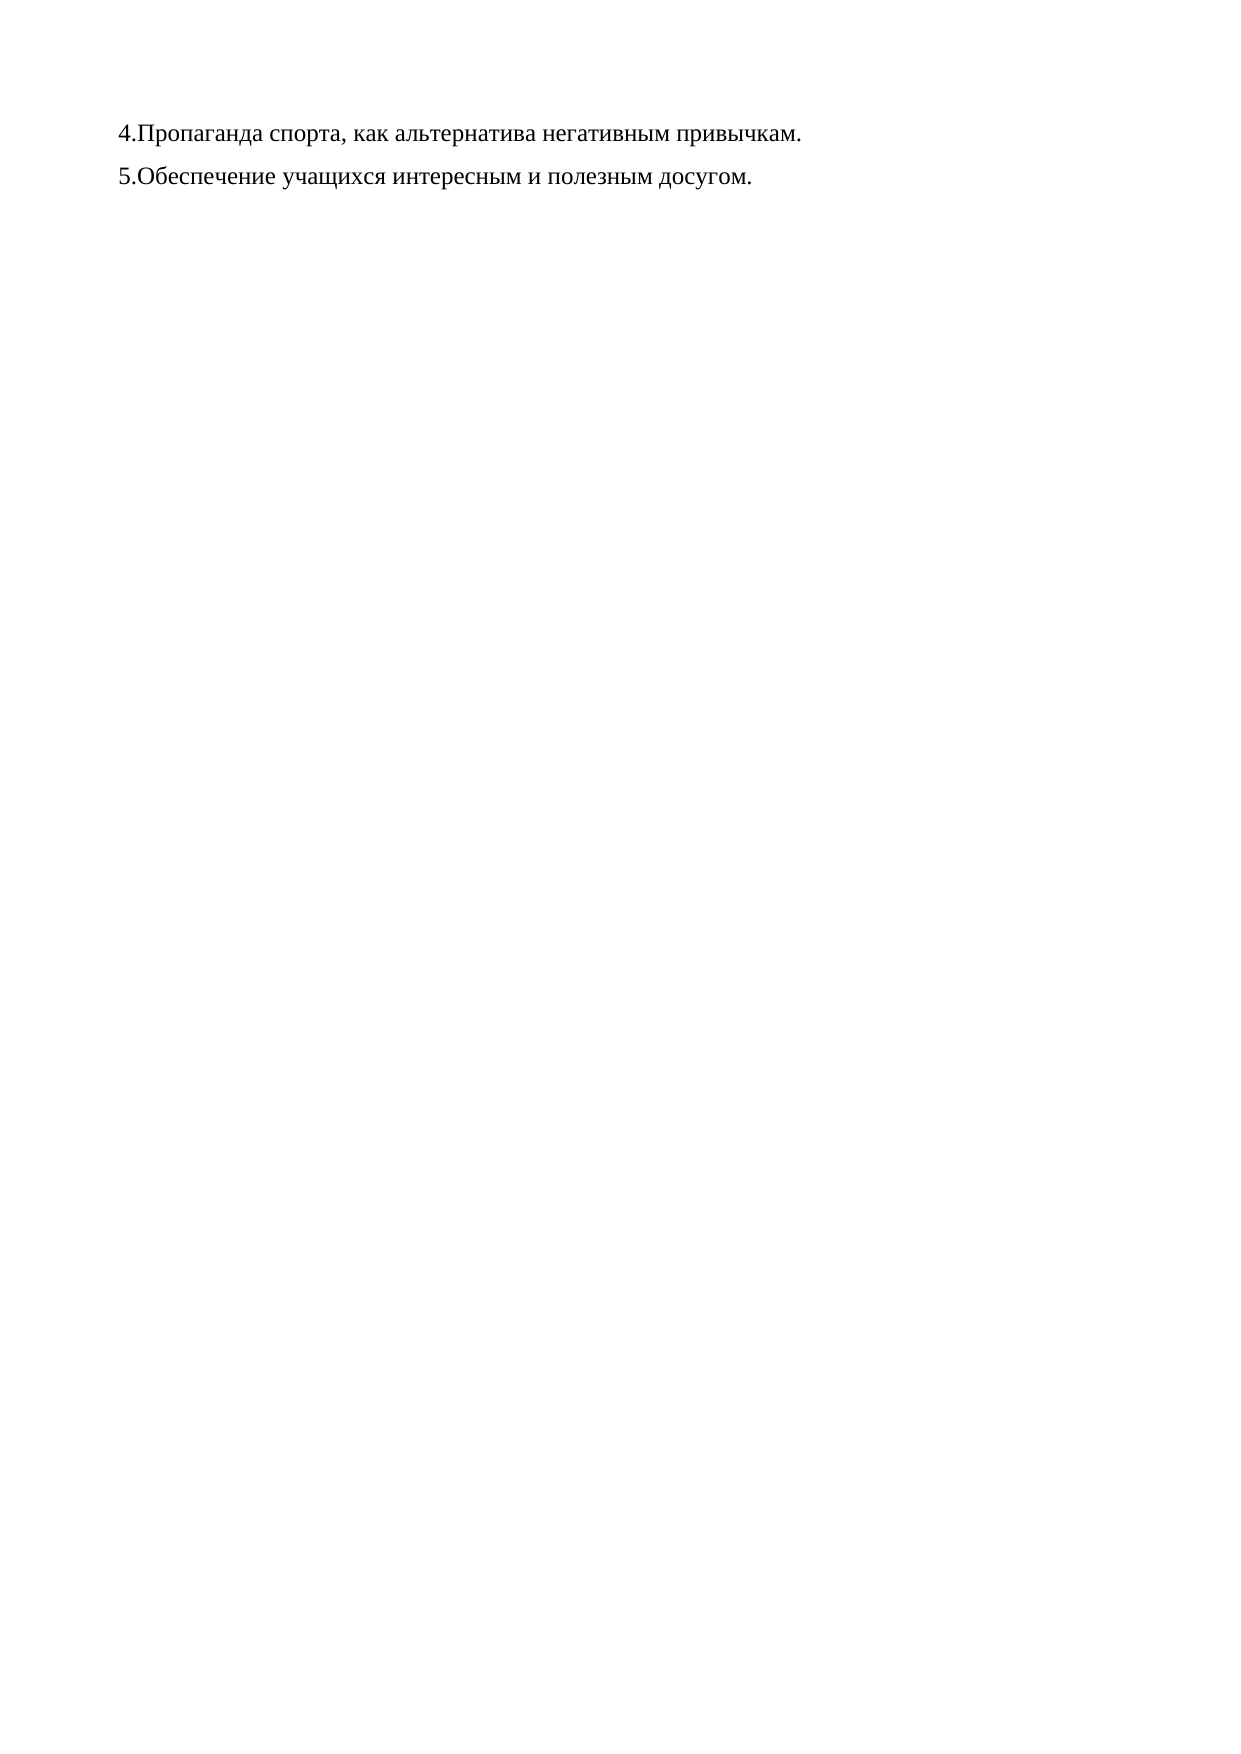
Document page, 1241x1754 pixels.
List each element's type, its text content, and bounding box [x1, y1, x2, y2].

text 4.Пропаганда спорта, как альтернатива негативным привычкам. [118, 118, 1122, 147]
text 5.Обеспечение учащихся интересным и полезным досугом. [118, 161, 1122, 190]
